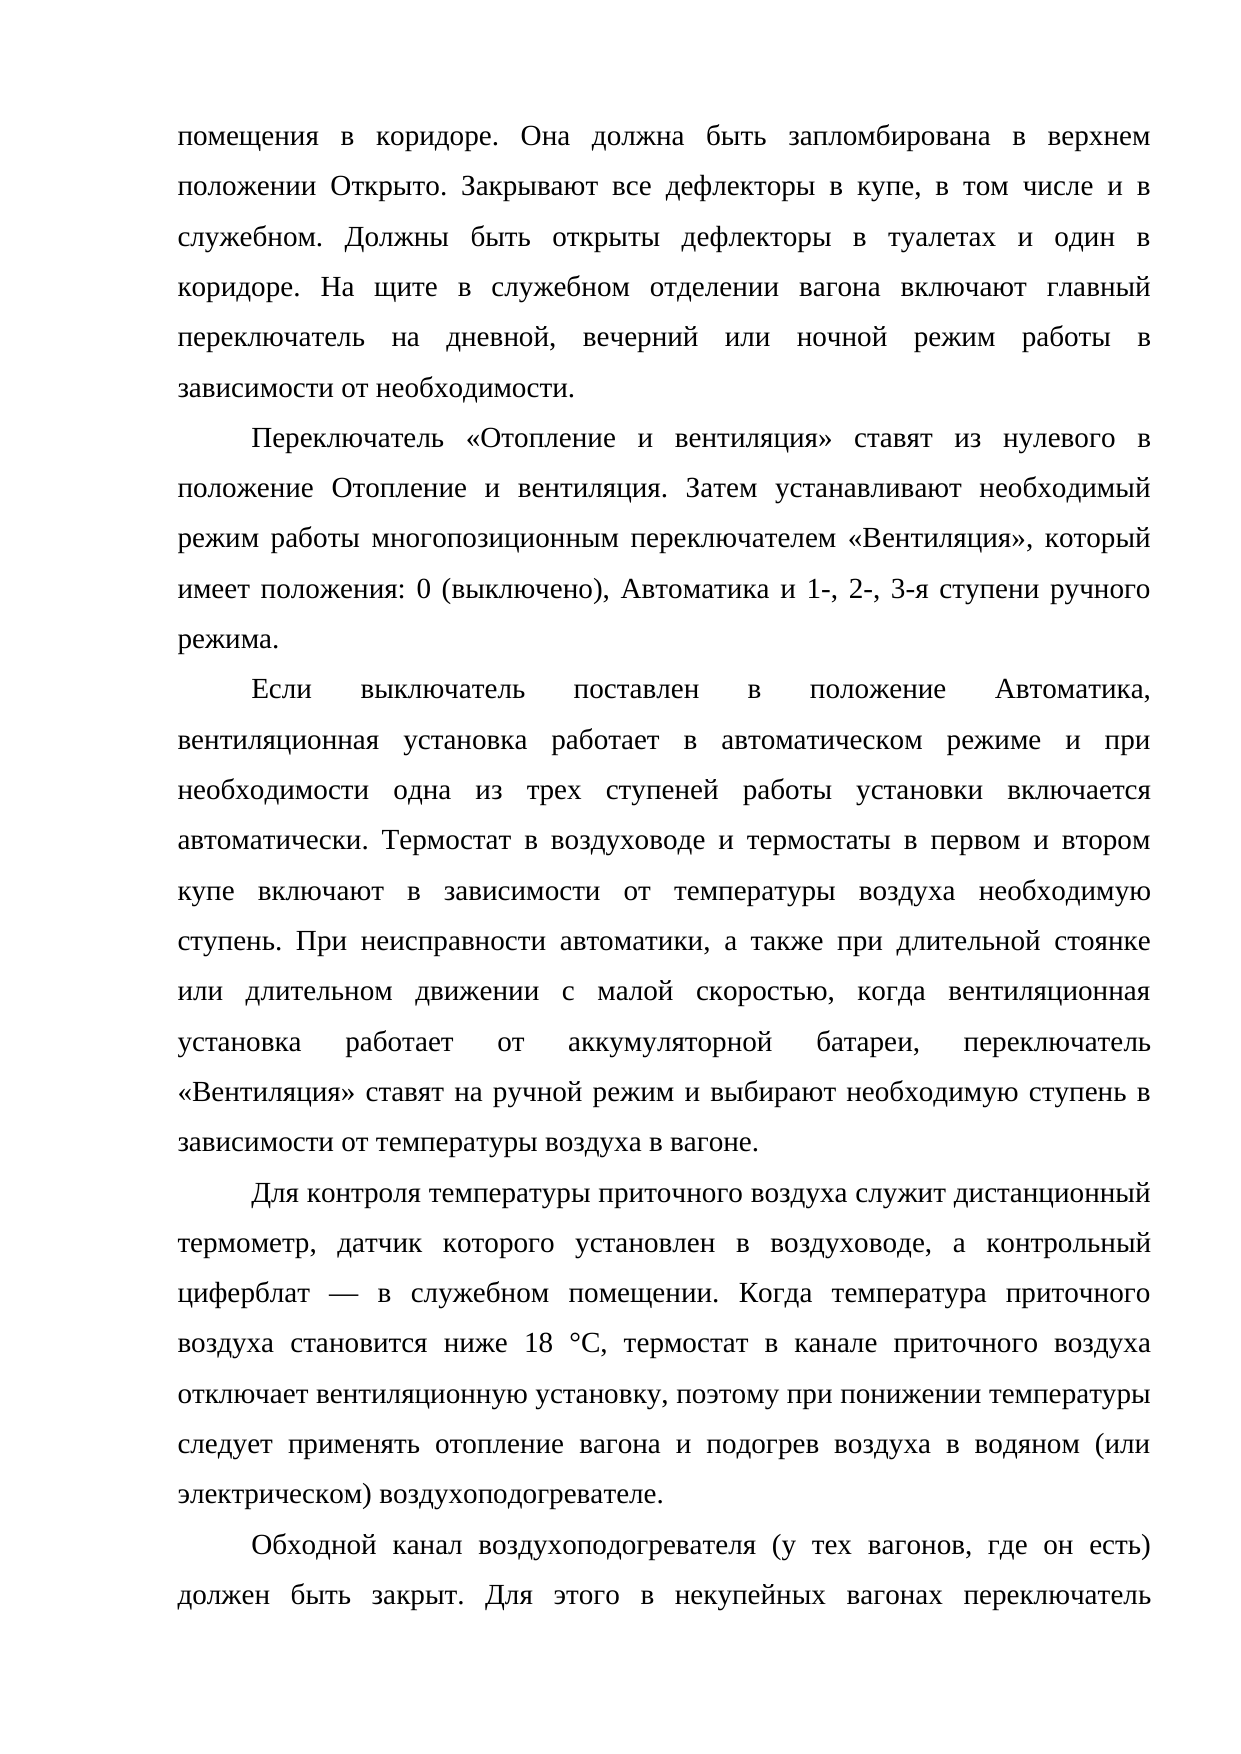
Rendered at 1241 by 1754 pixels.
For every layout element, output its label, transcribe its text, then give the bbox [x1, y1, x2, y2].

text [177, 118, 1152, 403]
text Переключатель «Отопление и вентиляция» ставят из нулевого в положение Отопление и вентиляция. Затем устанавливают необходимый режим работы многопозиционным переключателем «Вентиляция», который имеет положения: 0 (выключено), Автоматика и 1-, 2-, 3-я ступени ручного режима. [177, 420, 1152, 655]
text Если выключатель поставлен в положение Автоматика, вентиляционная установка работает в автоматическом режиме и при необходимости одна из трех ступеней работы установки включается автоматически. Термостат в воздуховоде и термостаты в первом и втором купе включают в зависимости от температуры воздуха необходимую ступень. При неисправности автоматики, а также при длительной стоянке или длительном движении с малой скоростью, когда вентиляционная установка работает от аккумуляторной батареи, переключатель «Вентиляция» ставят на ручной режим и выбирают необходимую ступень в зависимости от температуры воздуха в вагоне. [177, 672, 1152, 1158]
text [177, 1527, 1152, 1611]
text Для контроля температуры приточного воздуха служит дистанционный термометр, датчик которого установлен в воздуховоде, а контрольный циферблат — в служебном помещении. Когда температура приточного воздуха становится ниже 18 °С, термостат в канале приточного воздуха отключает вентиляционную установку, поэтому при понижении температуры следует применять отопление вагона и подогрев воздуха в водяном (или электрическом) воздухоподогревателе. [177, 1175, 1152, 1510]
